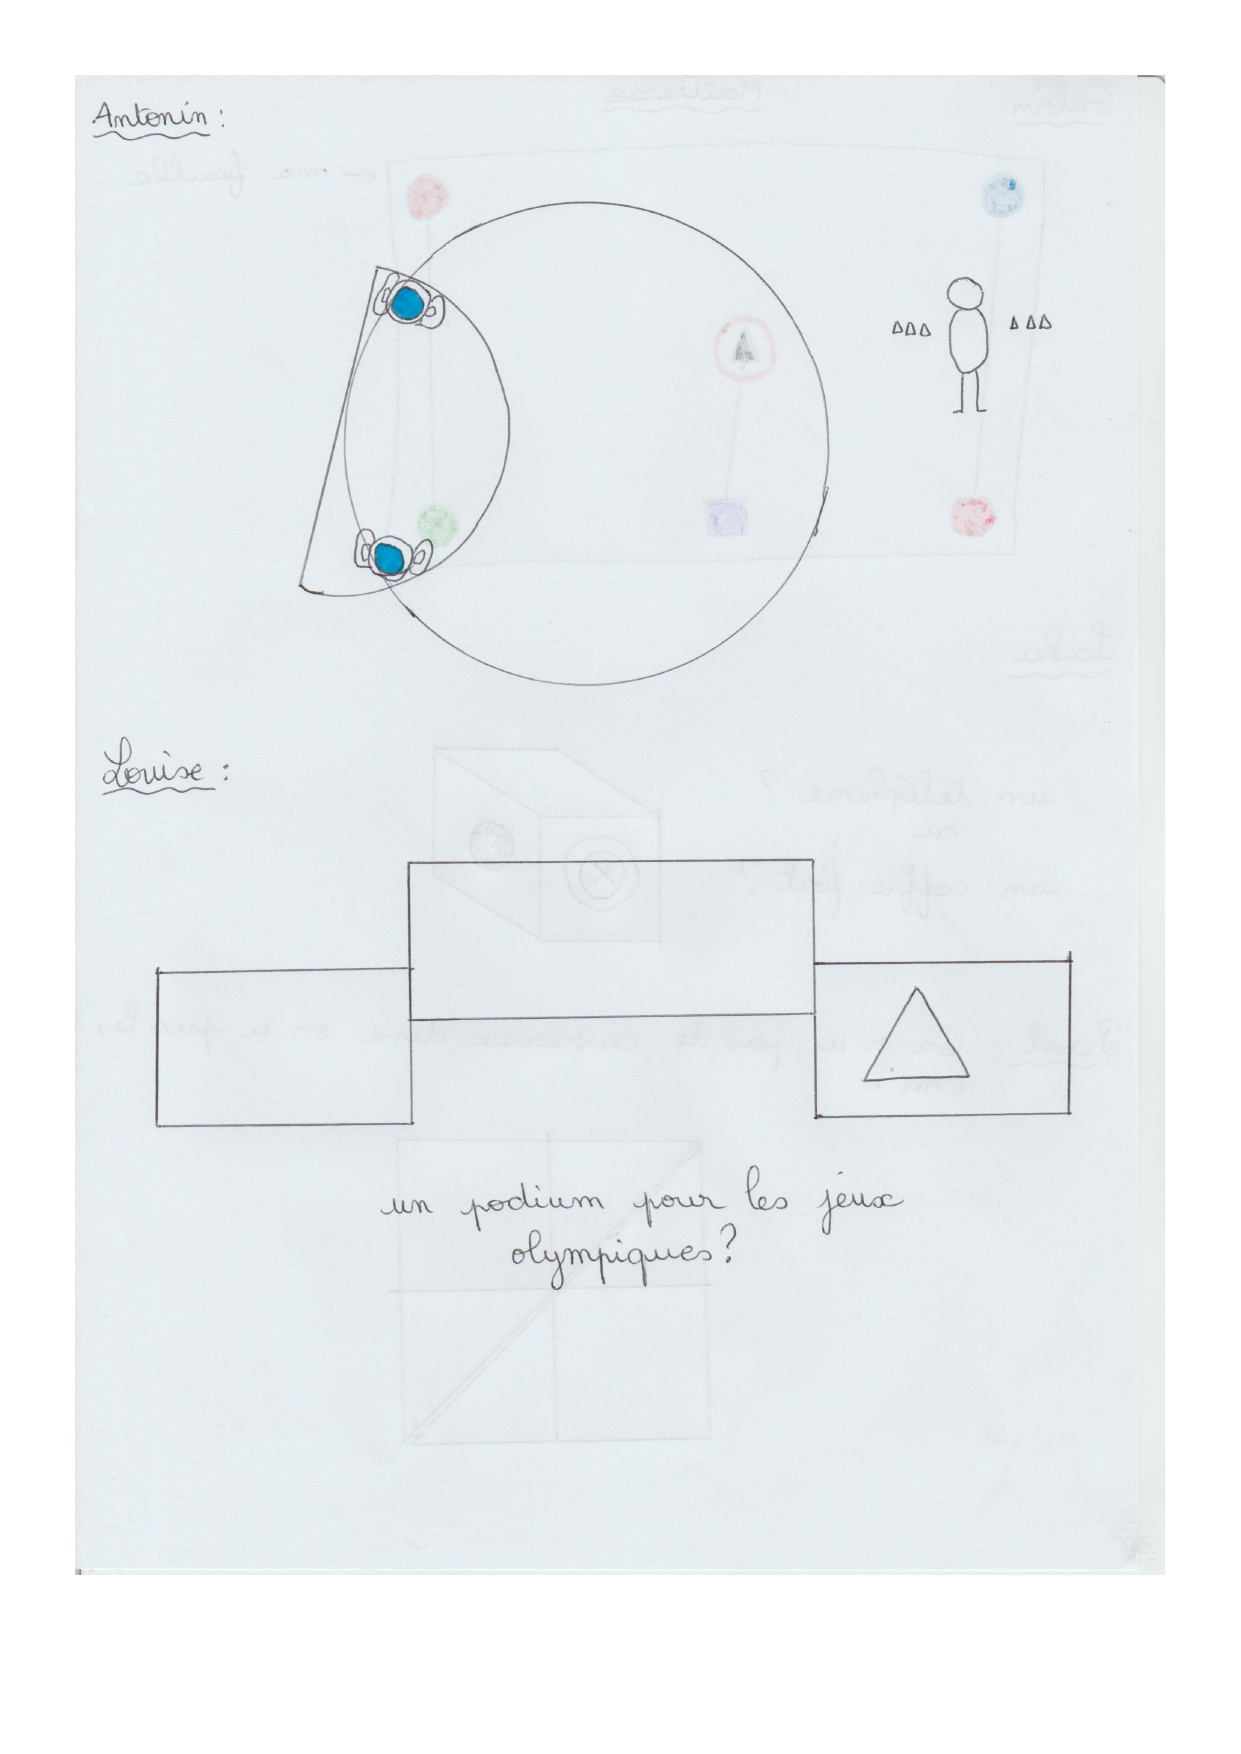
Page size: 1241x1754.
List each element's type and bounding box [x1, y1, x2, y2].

picture [75, 75, 1166, 1575]
